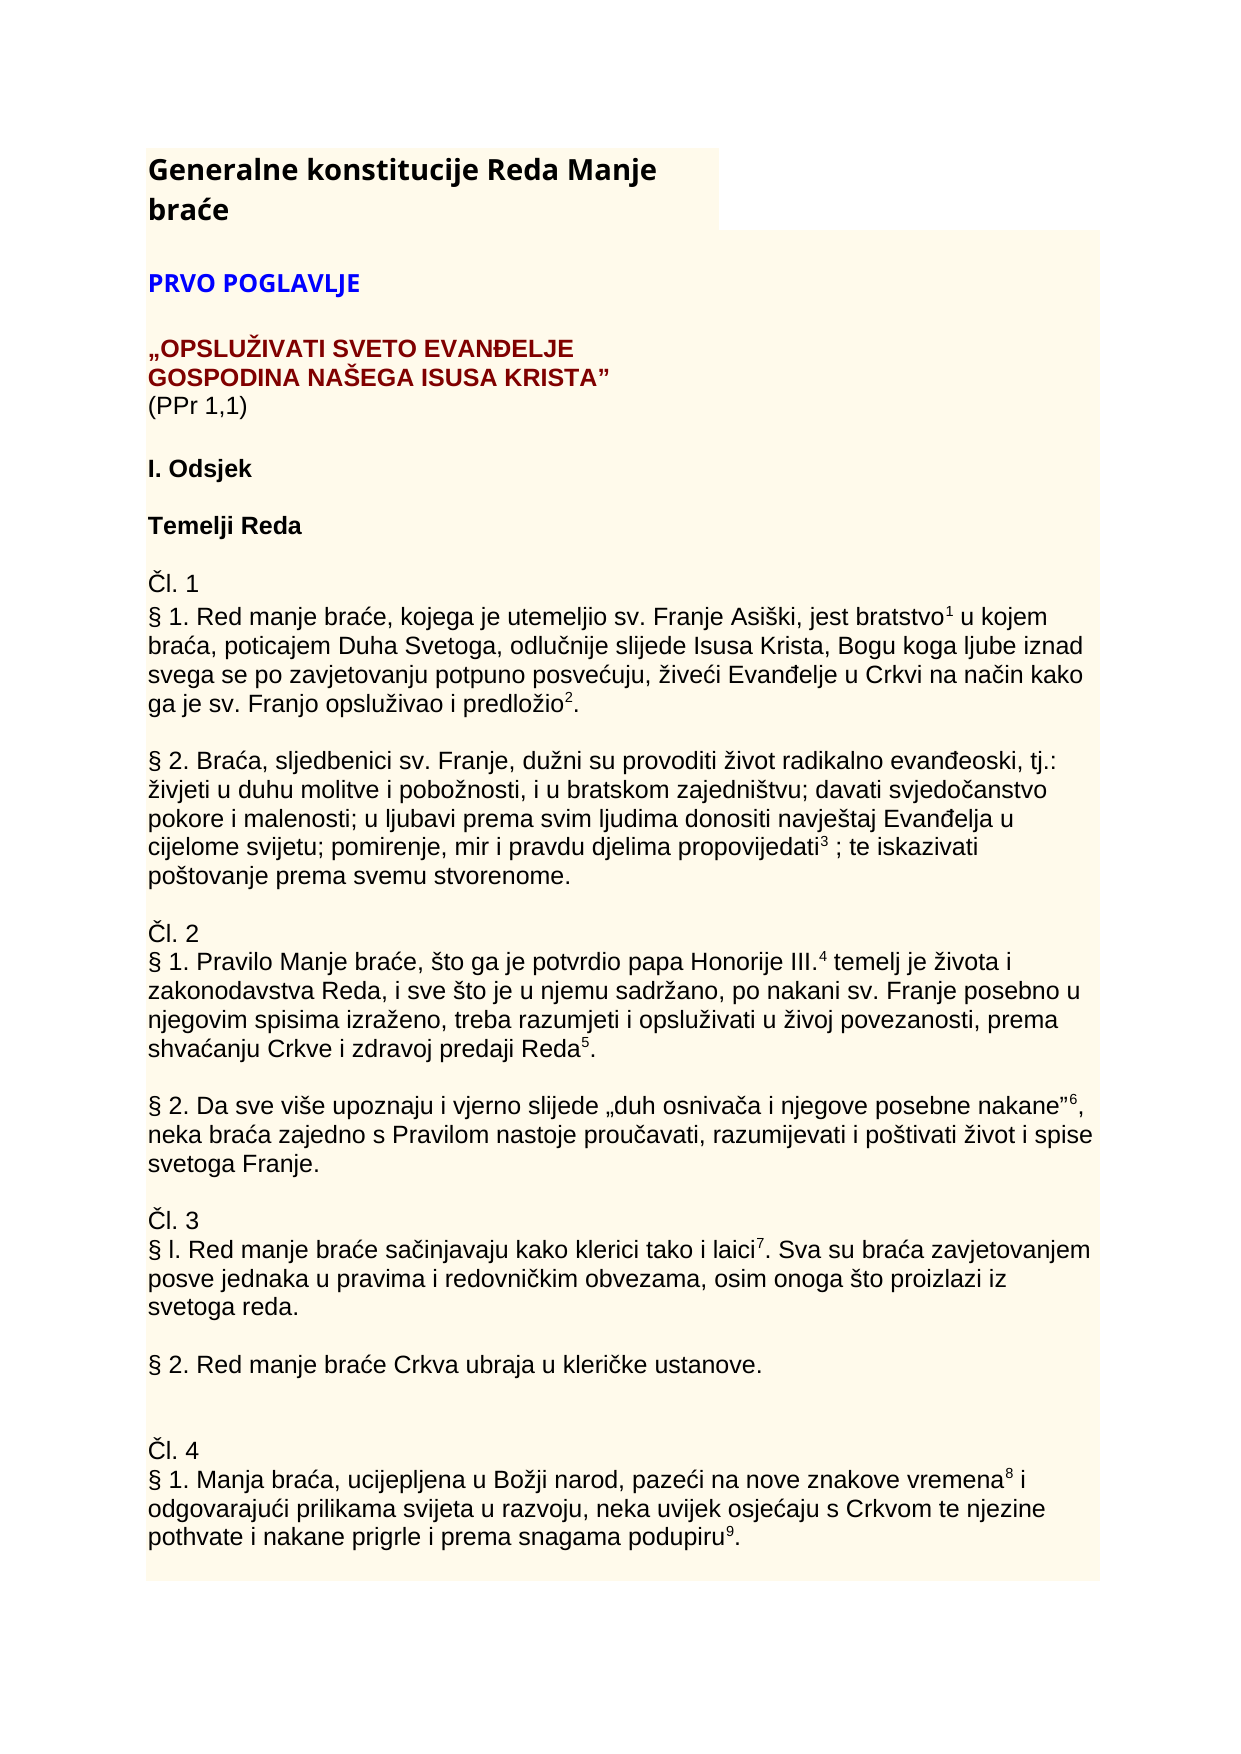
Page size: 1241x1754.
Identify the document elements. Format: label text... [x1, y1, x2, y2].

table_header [146, 230, 1100, 1581]
table_header Generalne konstitucije Reda Manje braće [146, 148, 719, 230]
